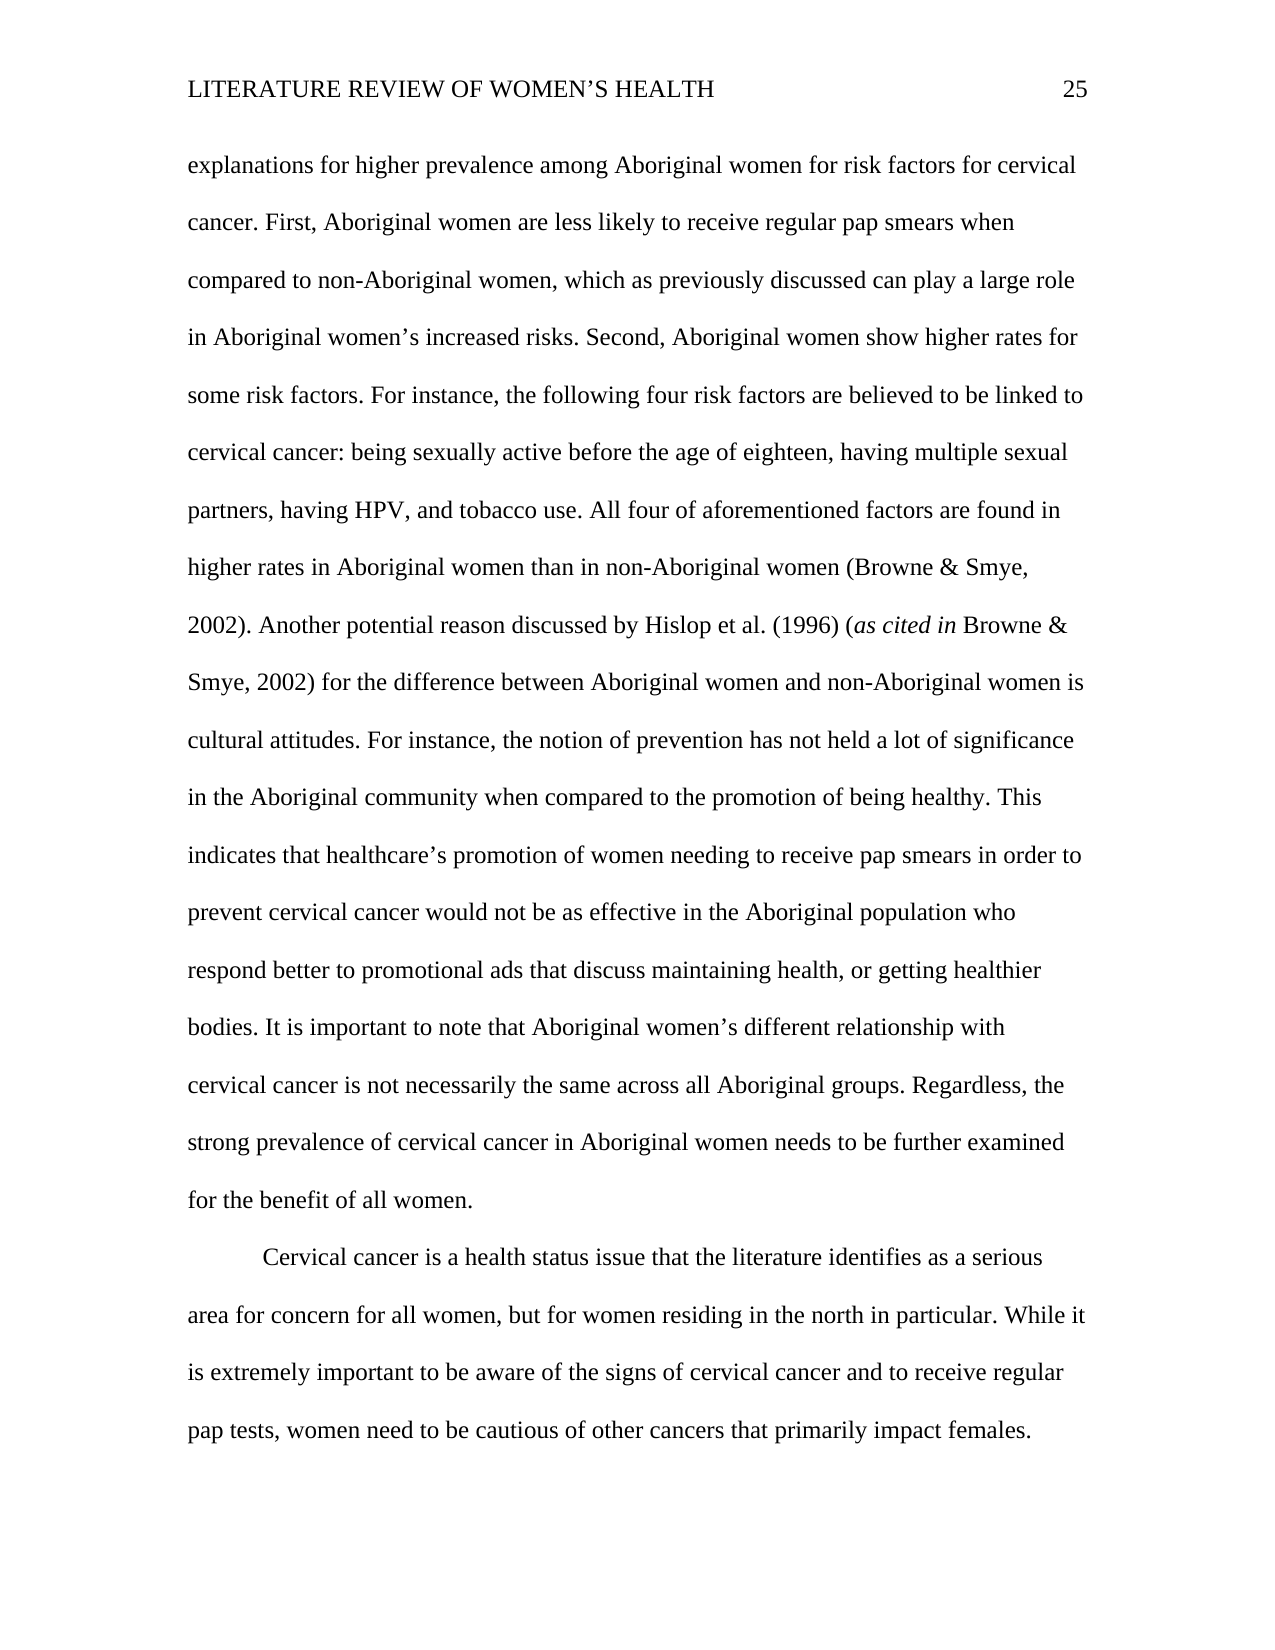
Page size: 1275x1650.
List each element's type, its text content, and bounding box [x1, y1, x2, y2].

text Cervical cancer is a health status issue that the literature identifies as a serious area for concern for all women, but for women residing in the north in particular. While it is extremely important to be aware of the signs of cervical cancer and to receive regular pap tests, women need to be cautious of other cancers that primarily impact females. [187, 1242, 1088, 1444]
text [187, 150, 1088, 1214]
